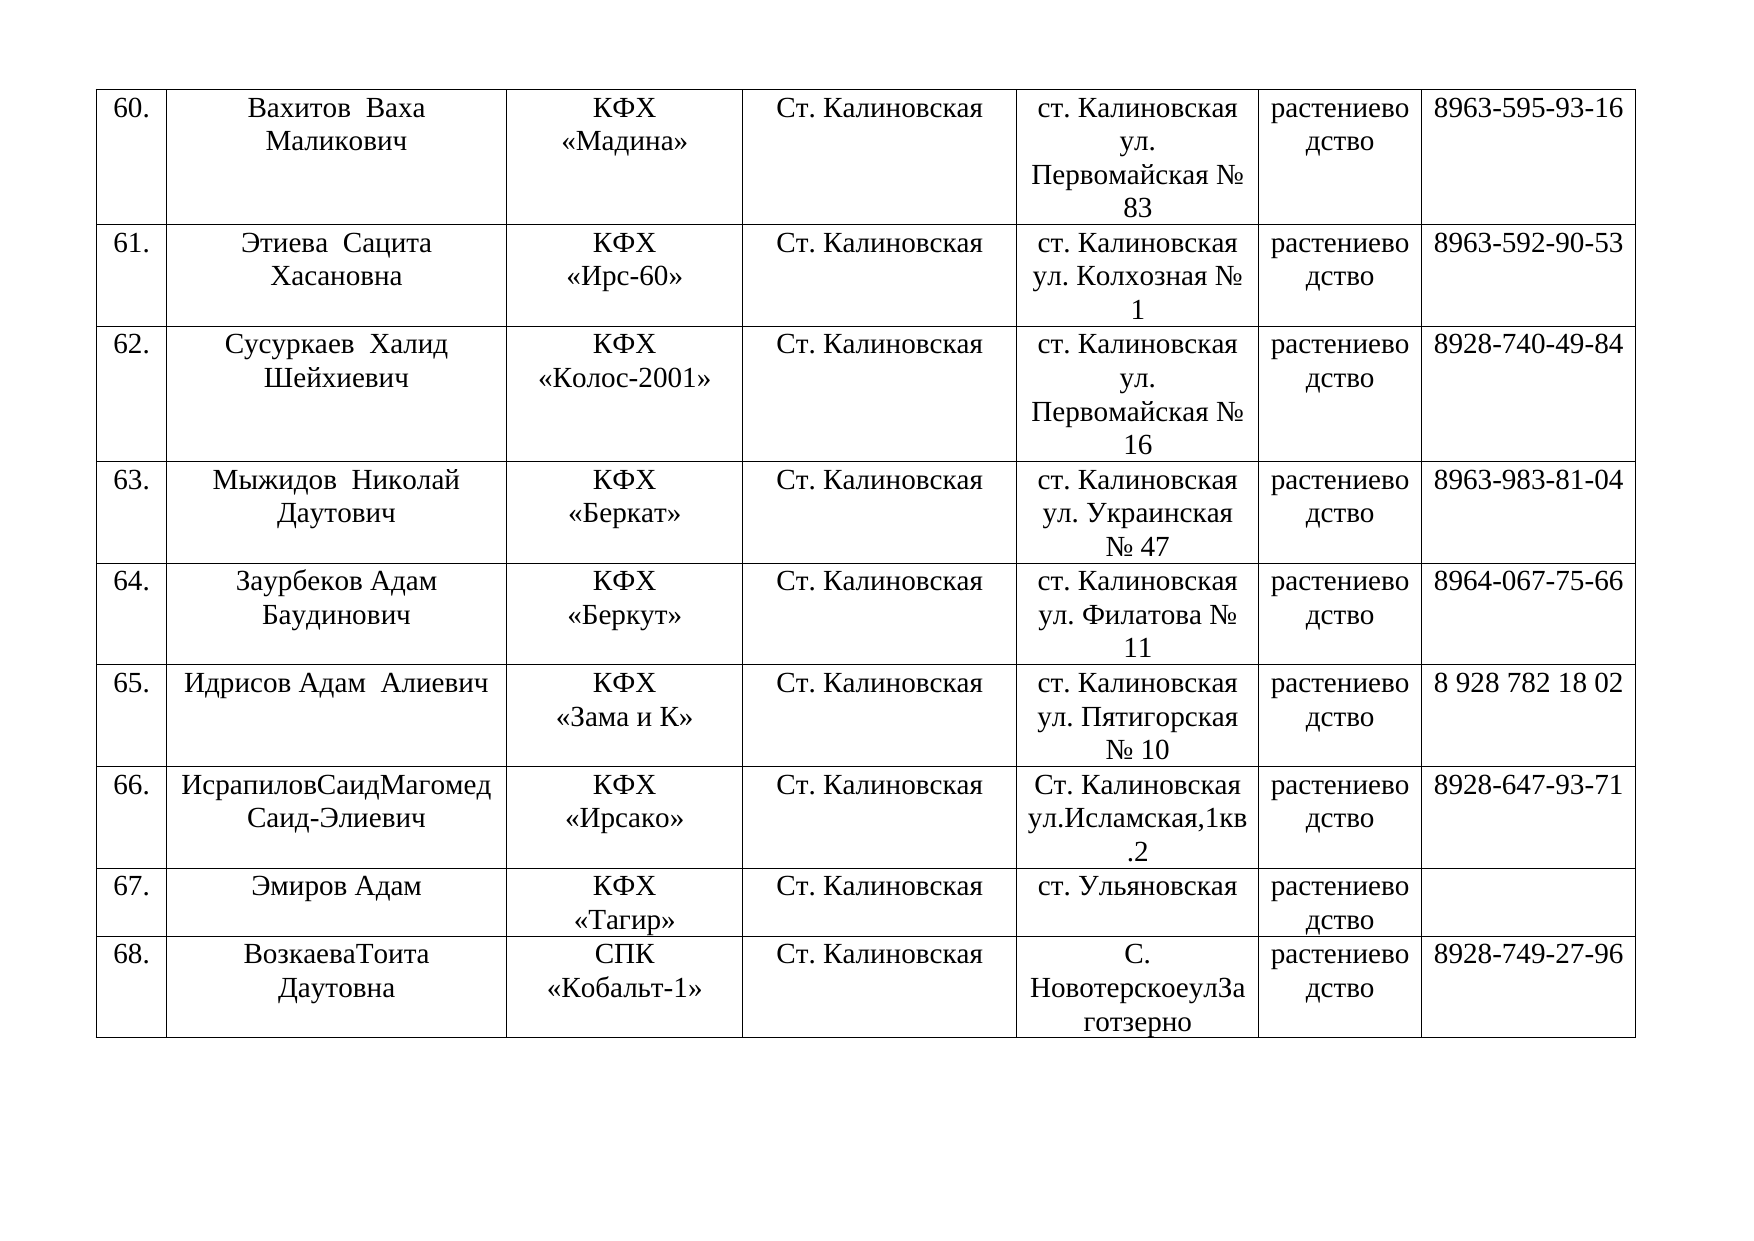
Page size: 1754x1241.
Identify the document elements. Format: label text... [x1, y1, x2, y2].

table_cell ст. Калиновская ул. Колхозная № 1 [1017, 225, 1258, 326]
table_cell КФХ «Зама и К» [507, 665, 742, 766]
table_cell растениеводство [1259, 665, 1421, 766]
table_cell Ст. Калиновская [743, 665, 1016, 766]
table_cell 61. [97, 225, 166, 326]
table_cell растениеводство [1259, 462, 1421, 562]
table_cell Этиева Сацита Хасановна [167, 225, 506, 326]
table_cell КФХ «Беркут» [507, 564, 742, 664]
table_cell 62. [97, 327, 166, 461]
table_cell КФХ «Ирс-60» [507, 225, 742, 326]
table_cell ст. Калиновская ул. Пятигорская № 10 [1017, 665, 1258, 766]
table_cell 66. [97, 767, 166, 867]
table_cell 8928-647-93-71 [1422, 767, 1635, 867]
table_cell ст. Калиновская ул. Филатова № 11 [1017, 564, 1258, 664]
table_cell [1422, 869, 1635, 936]
table_cell 8963-983-81-04 [1422, 462, 1635, 562]
table_cell Эмиров Адам [167, 869, 506, 936]
table_cell растениеводство [1259, 90, 1421, 224]
table_cell 67. [97, 869, 166, 936]
table_cell КФХ «Колос-2001» [507, 327, 742, 461]
table_cell Ст. Калиновская [743, 90, 1016, 224]
table_cell КФХ «Тагир» [507, 869, 742, 936]
table_cell растениеводство [1259, 564, 1421, 664]
table_cell растениеводство [1259, 327, 1421, 461]
table_cell растениеводство [1259, 225, 1421, 326]
table_cell Ст. Калиновская [743, 767, 1016, 867]
table_cell 8963-595-93-16 [1422, 90, 1635, 224]
table_cell 60. [97, 90, 166, 224]
table_cell 63. [97, 462, 166, 562]
table_cell КФХ «Ирсако» [507, 767, 742, 867]
table_cell 64. [97, 564, 166, 664]
table_cell КФХ «Мадина» [507, 90, 742, 224]
table_cell ст. Калиновская ул. Первомайская № 16 [1017, 327, 1258, 461]
table_cell растениеводство [1259, 767, 1421, 867]
table_cell 8964-067-75-66 [1422, 564, 1635, 664]
table_cell ст. Ульяновская [1017, 869, 1258, 936]
table_cell ИсрапиловСаидМагомед Саид-Элиевич [167, 767, 506, 867]
table_cell растениеводство [1259, 937, 1421, 1037]
table_cell 8928-740-49-84 [1422, 327, 1635, 461]
table_cell Ст. Калиновская [743, 462, 1016, 562]
table_cell Ст. Калиновская [743, 225, 1016, 326]
table_cell растениеводство [1259, 869, 1421, 936]
table_cell Вахитов Ваха Маликович [167, 90, 506, 224]
table_cell ст. Калиновская ул. Первомайская № 83 [1017, 90, 1258, 224]
table_cell 8 928 782 18 02 [1422, 665, 1635, 766]
table_cell СПК «Кобальт-1» [507, 937, 742, 1037]
table_cell 8963-592-90-53 [1422, 225, 1635, 326]
table_cell Ст. Калиновская [743, 564, 1016, 664]
table_cell Ст. Калиновская [743, 327, 1016, 461]
table_cell 68. [97, 937, 166, 1037]
table_cell ст. Калиновская ул. Украинская № 47 [1017, 462, 1258, 562]
table_cell ВозкаеваТоита Даутовна [167, 937, 506, 1037]
table_cell С. НовотерскоеулЗаготзерно [1017, 937, 1258, 1037]
table_cell Ст. Калиновская [743, 869, 1016, 936]
table_cell 8928-749-27-96 [1422, 937, 1635, 1037]
table_cell Идрисов Адам Алиевич [167, 665, 506, 766]
table_cell КФХ «Беркат» [507, 462, 742, 562]
table_cell 65. [97, 665, 166, 766]
table_cell Мыжидов Николай Даутович [167, 462, 506, 562]
table_cell Сусуркаев Халид Шейхиевич [167, 327, 506, 461]
table_cell Ст. Калиновская [743, 937, 1016, 1037]
table_cell Ст. Калиновская ул.Исламская,1кв.2 [1017, 767, 1258, 867]
table_cell Заурбеков Адам Баудинович [167, 564, 506, 664]
